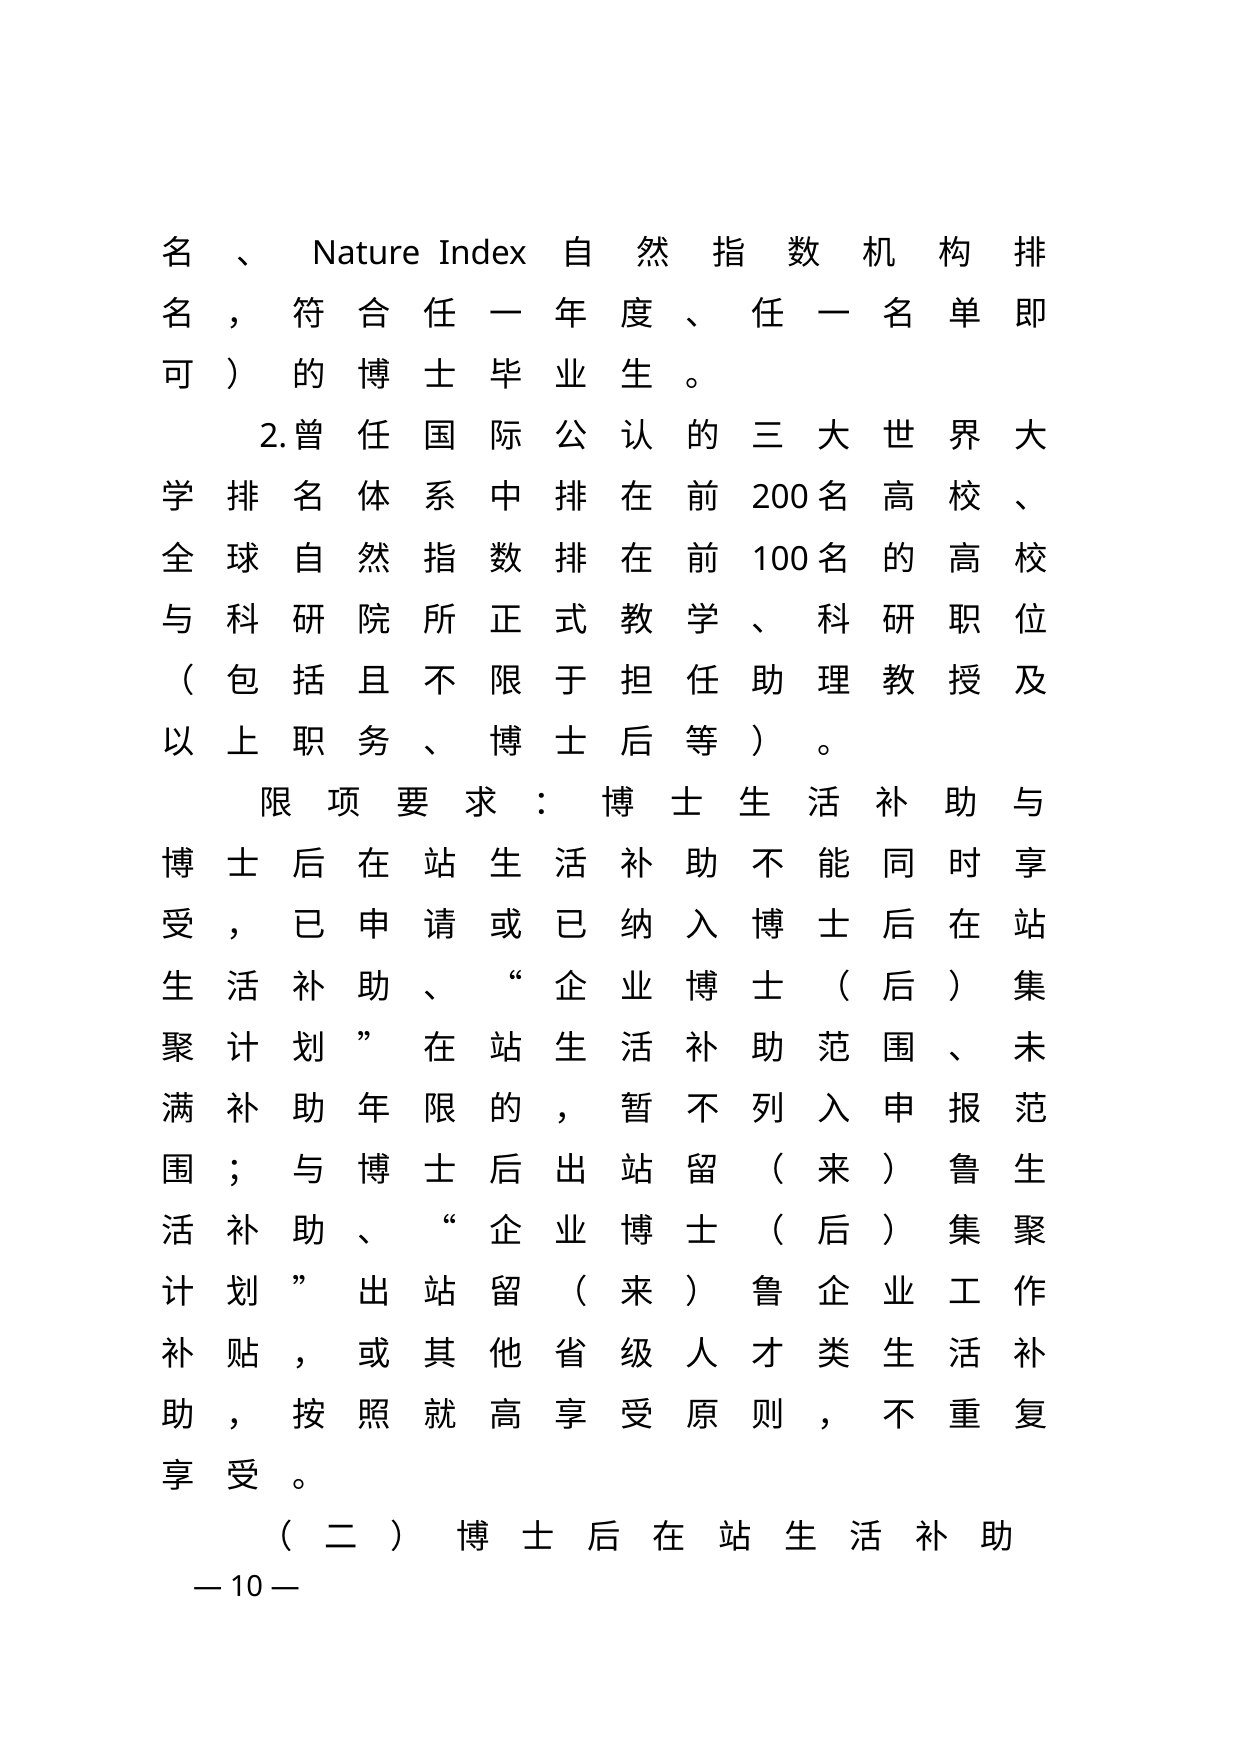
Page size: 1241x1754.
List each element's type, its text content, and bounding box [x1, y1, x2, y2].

text 限项要求：博士生活补助与博士后在站生活补助不能同时享受，已申请或已纳入博士后在站生活补助、“企业博士（后）集聚计划”在站生活补助范围、未满补助年限的，暂不列入申报范围；与博士后出站留（来）鲁生活补助、“企业博士（后）集聚计划”出站留（来）鲁企业工作补贴，或其他省级人才类生活补助，按照就高享受原则，不重复享受。 [161, 769, 1079, 1503]
text （二）博士后在站生活补助 [161, 1503, 1079, 1564]
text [161, 219, 1079, 403]
text 2.曾任国际公认的三大世界大学排名体系中排在前200名高校、全球自然指数排在前100名的高校与科研院所正式教学、科研职位（包括且不限于担任助理教授及以上职务、博士后等）。 [161, 403, 1079, 769]
